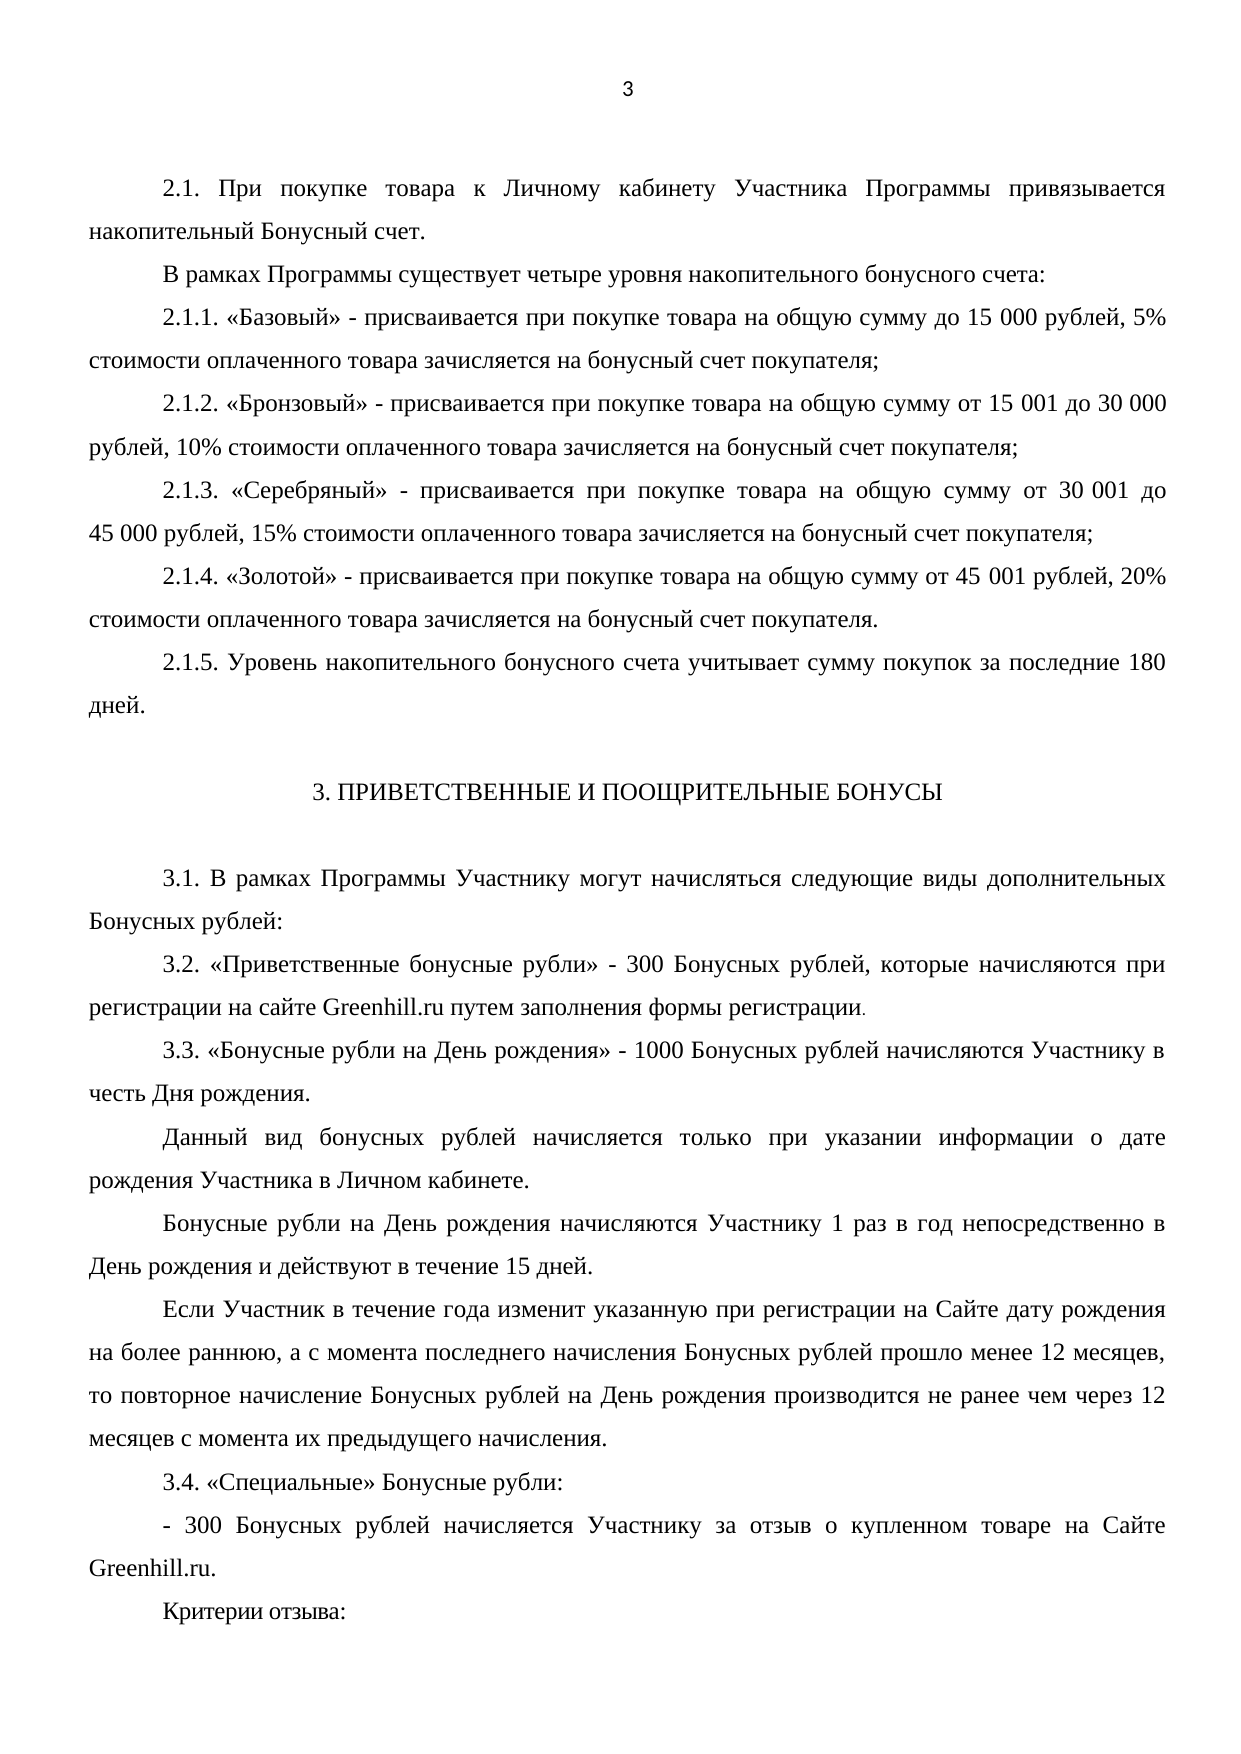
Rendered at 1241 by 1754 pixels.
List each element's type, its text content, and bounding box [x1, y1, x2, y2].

text 3.3. «Бонусные рубли на День рождения» - 1000 Бонусных рублей начисляются Участнику в честь Дня рождения. [89, 1035, 1167, 1107]
text 3.4. «Специальные» Бонусные рубли: [89, 1467, 1167, 1495]
text 2.1. При покупке товара к Личному кабинету Участника Программы привязывается накопительный Бонусный счет. [89, 173, 1167, 245]
text Данный вид бонусных рублей начисляется только при указании информации о дате рождения Участника в Личном кабинете. [89, 1122, 1167, 1193]
text 3.2. «Приветственные бонусные рубли» - 300 Бонусных рублей, которые начисляются при регистрации на сайте Greenhill.ru путем заполнения формы регистрации. [89, 949, 1167, 1021]
text Критерии отзыва: [89, 1596, 1167, 1625]
text 2.1.1. «Базовый» - присваивается при покупке товара на общую сумму до 15 000 рублей, 5% стоимости оплаченного товара зачисляется на бонусный счет покупателя; [89, 302, 1167, 374]
text 2.1.2. «Бронзовый» - присваивается при покупке товара на общую сумму от 15 001 до 30 000 рублей, 10% стоимости оплаченного товара зачисляется на бонусный счет покупателя; [89, 388, 1167, 460]
text 3.1. В рамках Программы Участнику могут начисляться следующие виды дополнительных Бонусных рублей: [89, 863, 1167, 935]
text Бонусные рубли на День рождения начисляются Участнику 1 раз в год непосредственно в День рождения и действуют в течение 15 дней. [89, 1208, 1167, 1280]
text Если Участник в течение года изменит указанную при регистрации на Сайте дату рождения на более раннюю, а с момента последнего начисления Бонусных рублей прошло менее 12 месяцев, то повторное начисление Бонусных рублей на День рождения производится не ранее чем через 12 месяцев с момента их предыдущего начисления. [89, 1294, 1167, 1452]
text 2.1.4. «Золотой» - присваивается при покупке товара на общую сумму от 45 001 рублей, 20% стоимости оплаченного товара зачисляется на бонусный счет покупателя. [89, 561, 1167, 633]
text - 300 Бонусных рублей начисляется Участнику за отзыв о купленном товаре на Сайте Greenhill.ru. [89, 1510, 1167, 1582]
text 2.1.5. Уровень накопительного бонусного счета учитывает сумму покупок за последние 180 дней. [89, 647, 1167, 719]
text 3. ПРИВЕТСТВЕННЫЕ И ПООЩРИТЕЛЬНЫЕ БОНУСЫ [89, 777, 1167, 805]
text В рамках Программы существует четыре уровня накопительного бонусного счета: [89, 259, 1167, 288]
text 2.1.3. «Серебряный» - присваивается при покупке товара на общую сумму от 30 001 до 45 000 рублей, 15% стоимости оплаченного товара зачисляется на бонусный счет покупателя; [89, 475, 1167, 547]
